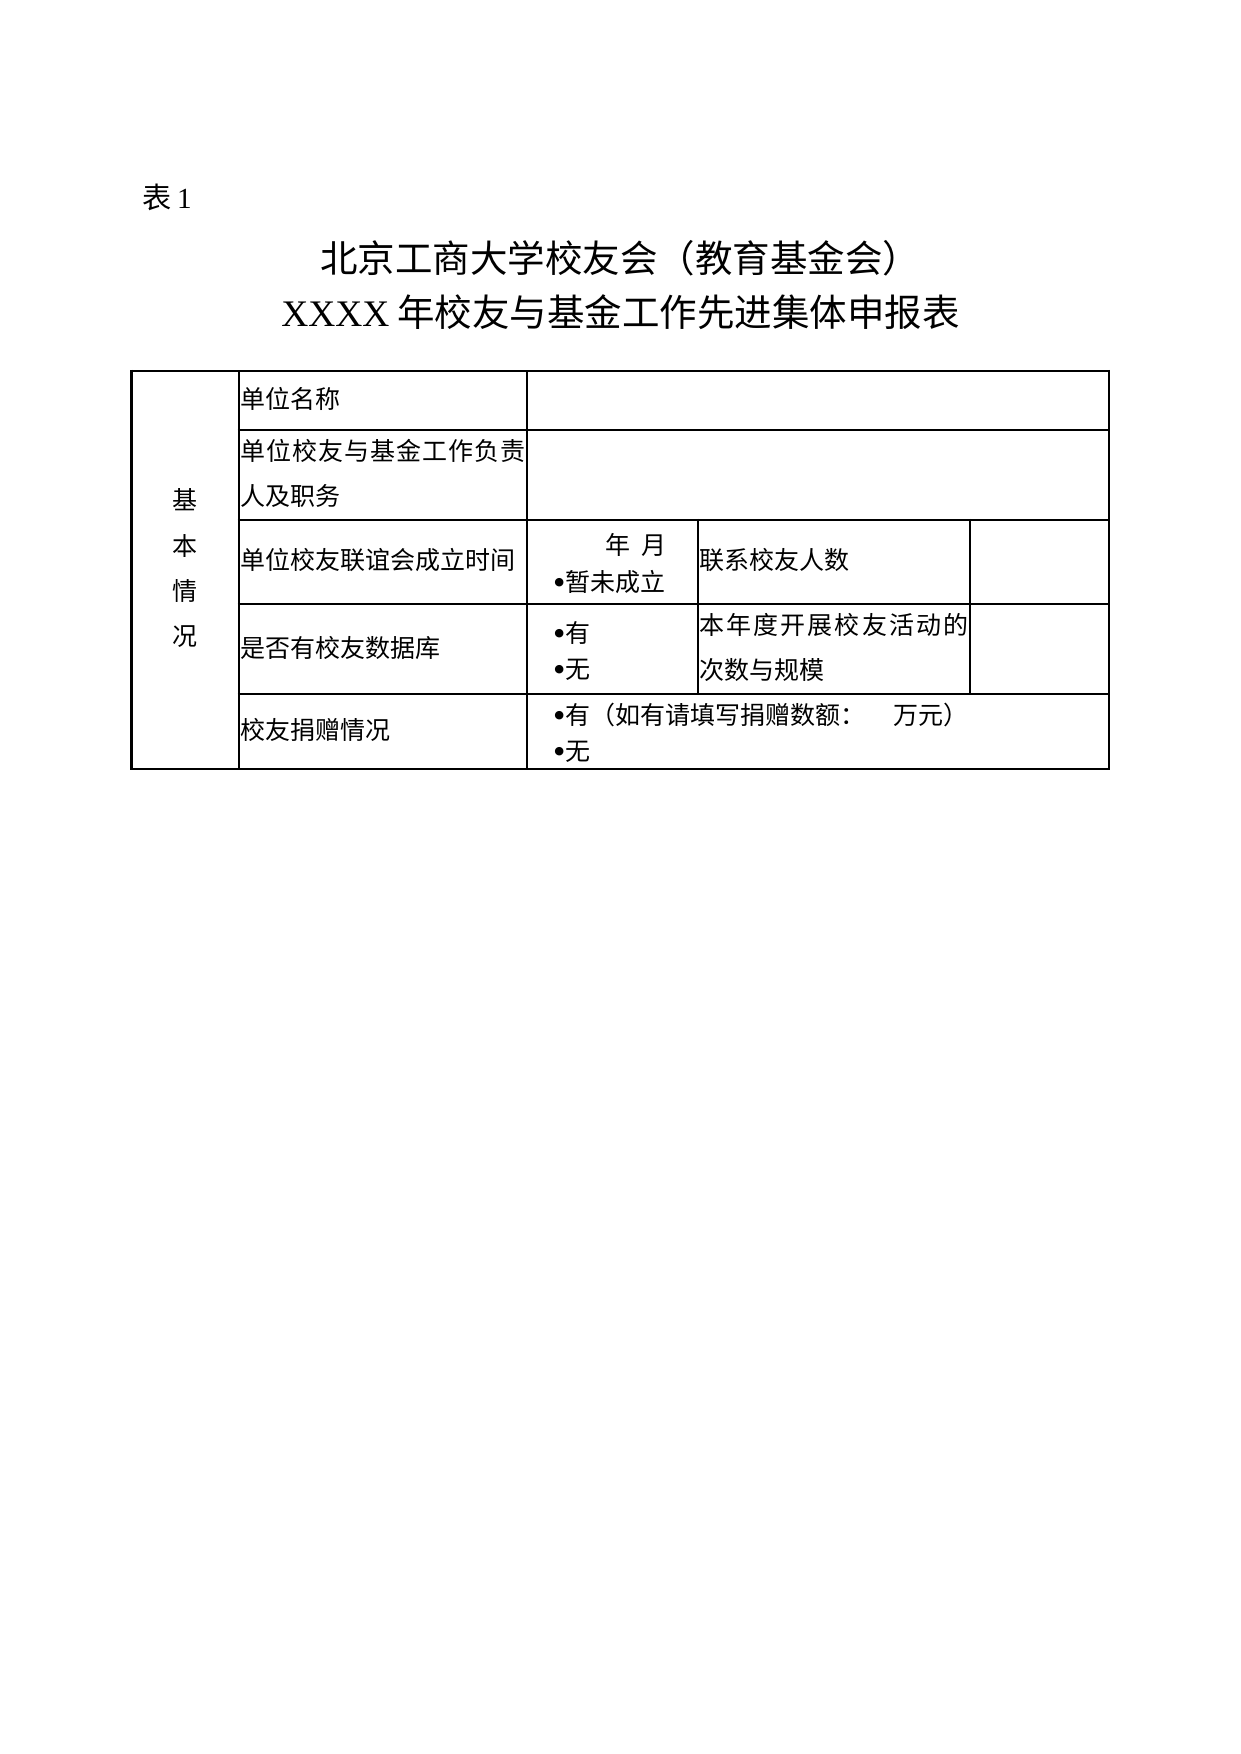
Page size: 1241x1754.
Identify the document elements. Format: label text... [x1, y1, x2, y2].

table_cell 校友捐赠情况 [240, 695, 526, 768]
table_cell [528, 431, 1108, 519]
table_cell [971, 521, 1108, 603]
table_cell 年 月 暂未成立 [528, 521, 697, 603]
table_header 基 本 情 况 [133, 372, 238, 768]
table_cell 是否有校友数据库 [240, 605, 526, 693]
table_cell 单位校友与基金工作负责人及职务 [240, 431, 526, 519]
text XXXX年校友与基金工作先进集体申报表 [142, 283, 1098, 337]
text 表1 [142, 164, 1098, 229]
text 北京工商大学校友会（教育基金会） [142, 229, 1098, 283]
table_cell 单位校友联谊会成立时间 [240, 521, 526, 603]
table_cell 联系校友人数 [699, 521, 969, 603]
table_header 单位名称 [240, 372, 526, 429]
table_cell 有 无 [528, 605, 697, 693]
table_header [528, 372, 1108, 429]
table_cell 本年度开展校友活动的次数与规模 [699, 605, 969, 693]
table_cell [971, 605, 1108, 693]
table_cell 有（如有请填写捐赠数额： 万元） 无 [528, 695, 1108, 768]
